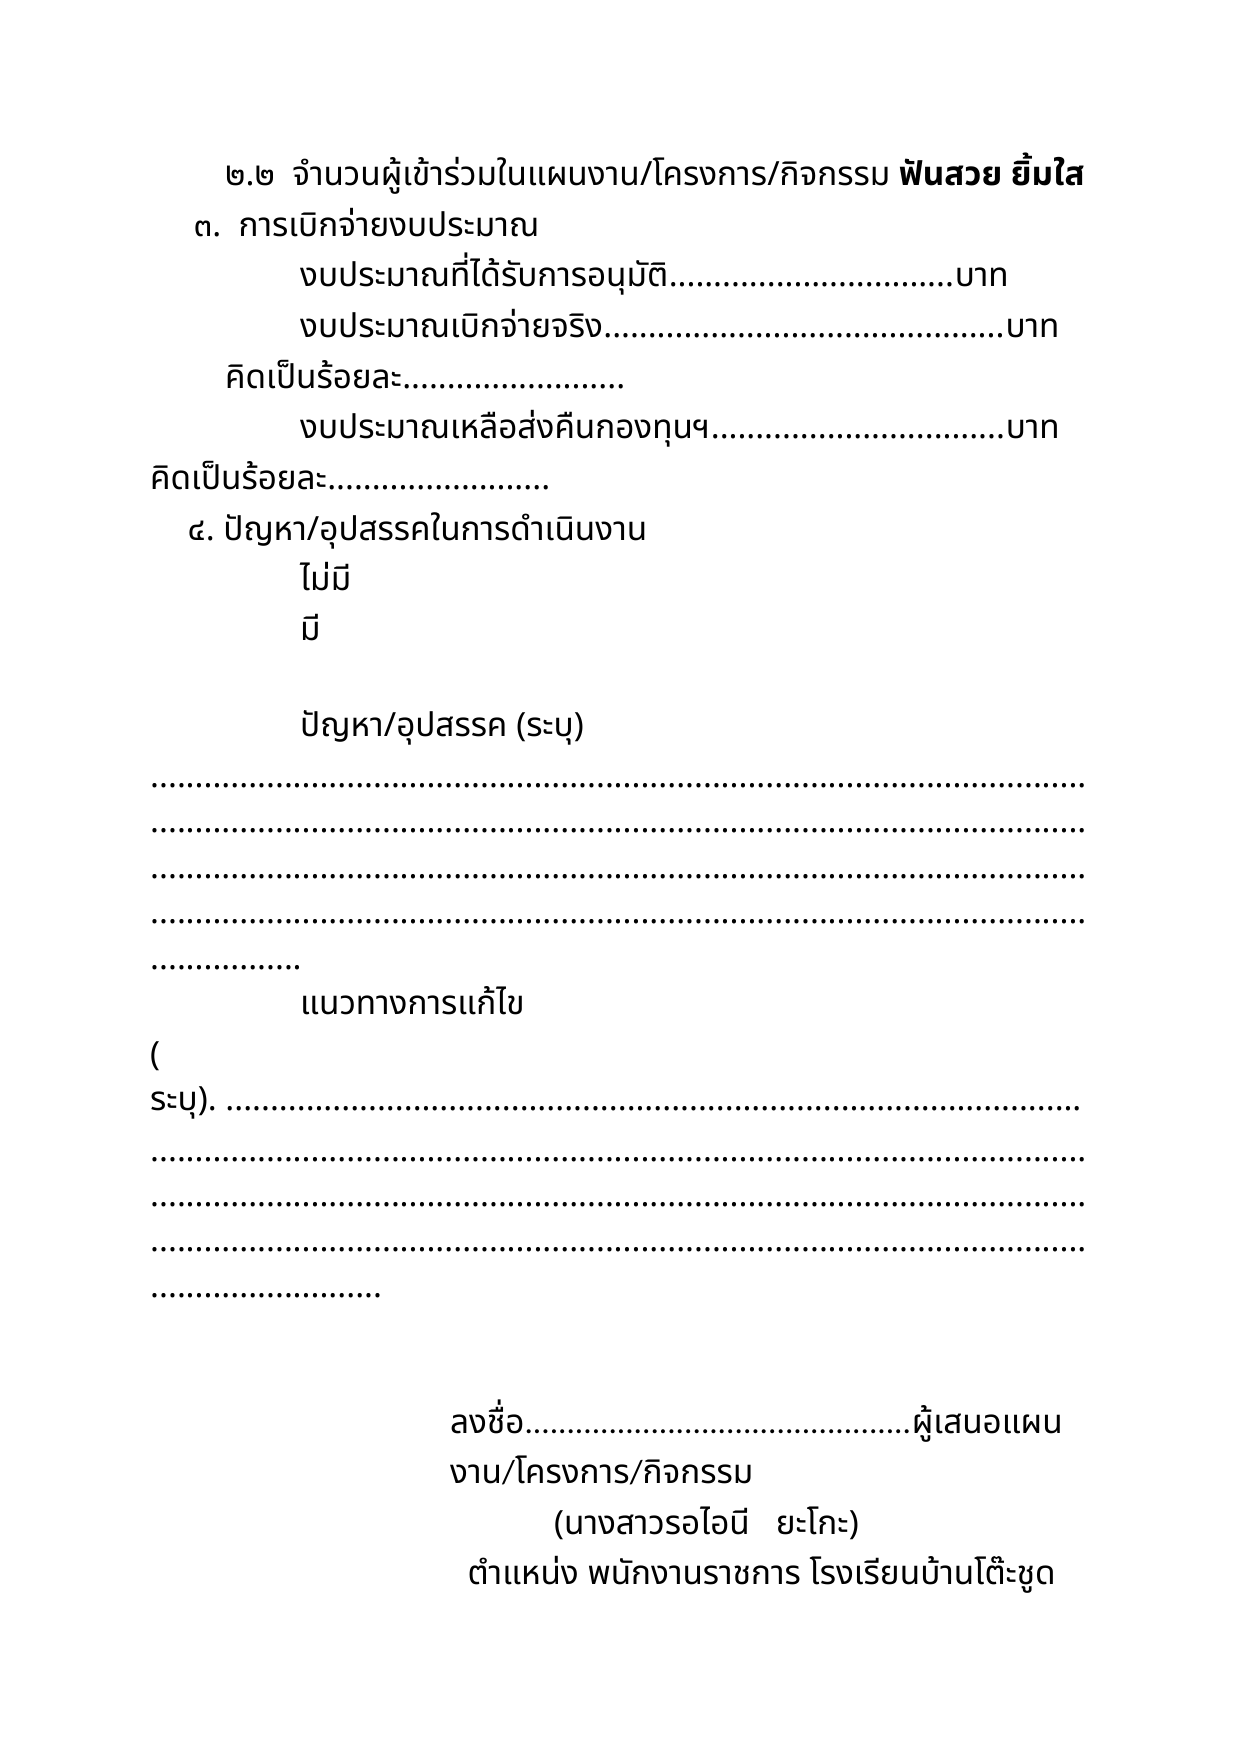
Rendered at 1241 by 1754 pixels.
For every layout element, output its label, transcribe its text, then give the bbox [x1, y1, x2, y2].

text ๒.๒ จำนวนผู้เข้าร่วมในแผนงาน/โครงการ/กิจกรรม ฟันสวย ยิ้มใส [150, 150, 1090, 201]
text ลงชื่อ..............................................ผู้เสนอแผนงาน/โครงการ/กิจกรรม [450, 1398, 1090, 1499]
list มี [225, 605, 1090, 656]
text ๓. การเบิกจ่ายงบประมาณ [150, 201, 1090, 251]
text แนวทางการแก้ไข (ระบุ). ..................................................................................................................................................................................................................................................................................................................................................................................................................................................... [150, 979, 1090, 1307]
text ตำแหน่ง พนักงานราชการ โรงเรียนบ้านโต๊ะชูด [450, 1549, 1090, 1600]
text ๔. ปัญหา/อุปสรรคในการดำเนินงาน [187, 504, 1090, 555]
text งบประมาณเหลือส่งคืนกองทุนฯ.................................บาท คิดเป็นร้อยละ......................... [150, 403, 1090, 504]
list ไม่มี [225, 555, 1090, 605]
text ปัญหา/อุปสรรค (ระบุ) [225, 701, 1090, 752]
text งบประมาณเบิกจ่ายจริง.............................................บาท คิดเป็นร้อยละ......................... [150, 302, 1090, 403]
text (นางสาวรอไอนี ยะโกะ) [450, 1499, 1090, 1549]
text ..................................................................................................................................................................................................................................................................................................................................................................................................................................................... [150, 752, 1090, 979]
text งบประมาณที่ได้รับการอนุมัติ................................บาท [150, 251, 1090, 302]
